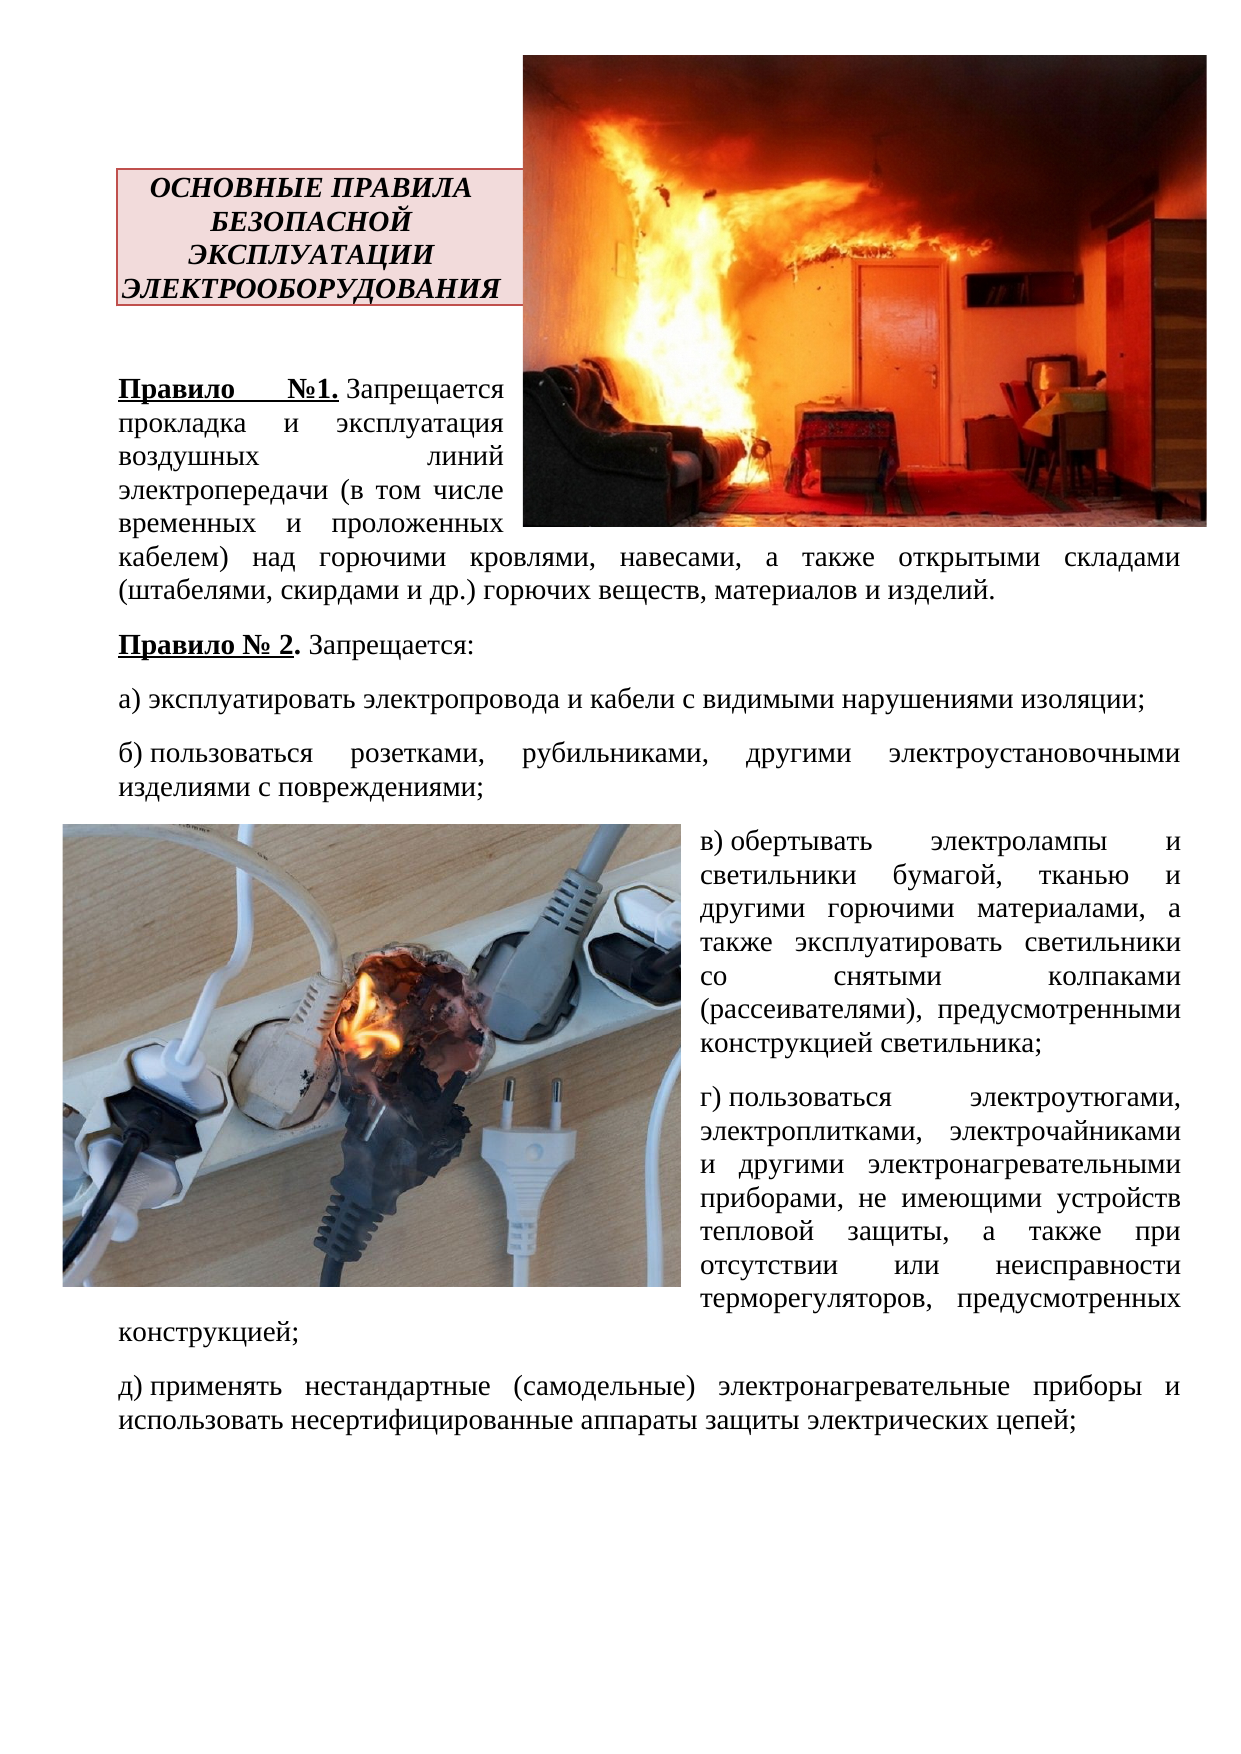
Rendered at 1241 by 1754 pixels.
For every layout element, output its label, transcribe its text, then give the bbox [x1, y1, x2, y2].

text в) обертывать электролампы и светильники бумагой, тканью и другими горючими материалами, а также эксплуатировать светильники со снятыми колпаками (рассеивателями), предусмотренными конструкцией светильника; [118, 823, 1181, 1058]
text д) применять нестандартные (самодельные) электронагревательные приборы и использовать несертифицированные аппараты защиты электрических цепей; [118, 1368, 1181, 1435]
text а) эксплуатировать электропровода и кабели с видимыми нарушениями изоляции; [118, 681, 1181, 715]
text Правило №1. Запрещается прокладка и эксплуатация воздушных линий электропередачи (в том числе временных и проложенных кабелем) над горючими кровлями, навесами, а также открытыми складами (штабелями, скирдами и др.) горючих веществ, материалов и изделий. [118, 371, 1181, 606]
picture [62, 824, 681, 1287]
text Правило № 2. Запрещается: [118, 627, 1181, 660]
subtitle ОСНОВНЫЕ ПРАВИЛА БЕЗОПАСНОЙ ЭКСПЛУАТАЦИИ ЭЛЕКТРООБОРУДОВАНИЯ [118, 170, 522, 304]
text б) пользоваться розетками, рубильниками, другими электроустановочными изделиями с повреждениями; [118, 736, 1181, 803]
text г) пользоваться электроутюгами, электроплитками, электрочайниками и другими электронагревательными приборами, не имеющими устройств тепловой защиты, а также при отсутствии или неисправности терморегуляторов, предусмотренных конструкцией; [118, 1079, 1181, 1347]
picture [522, 55, 1207, 526]
